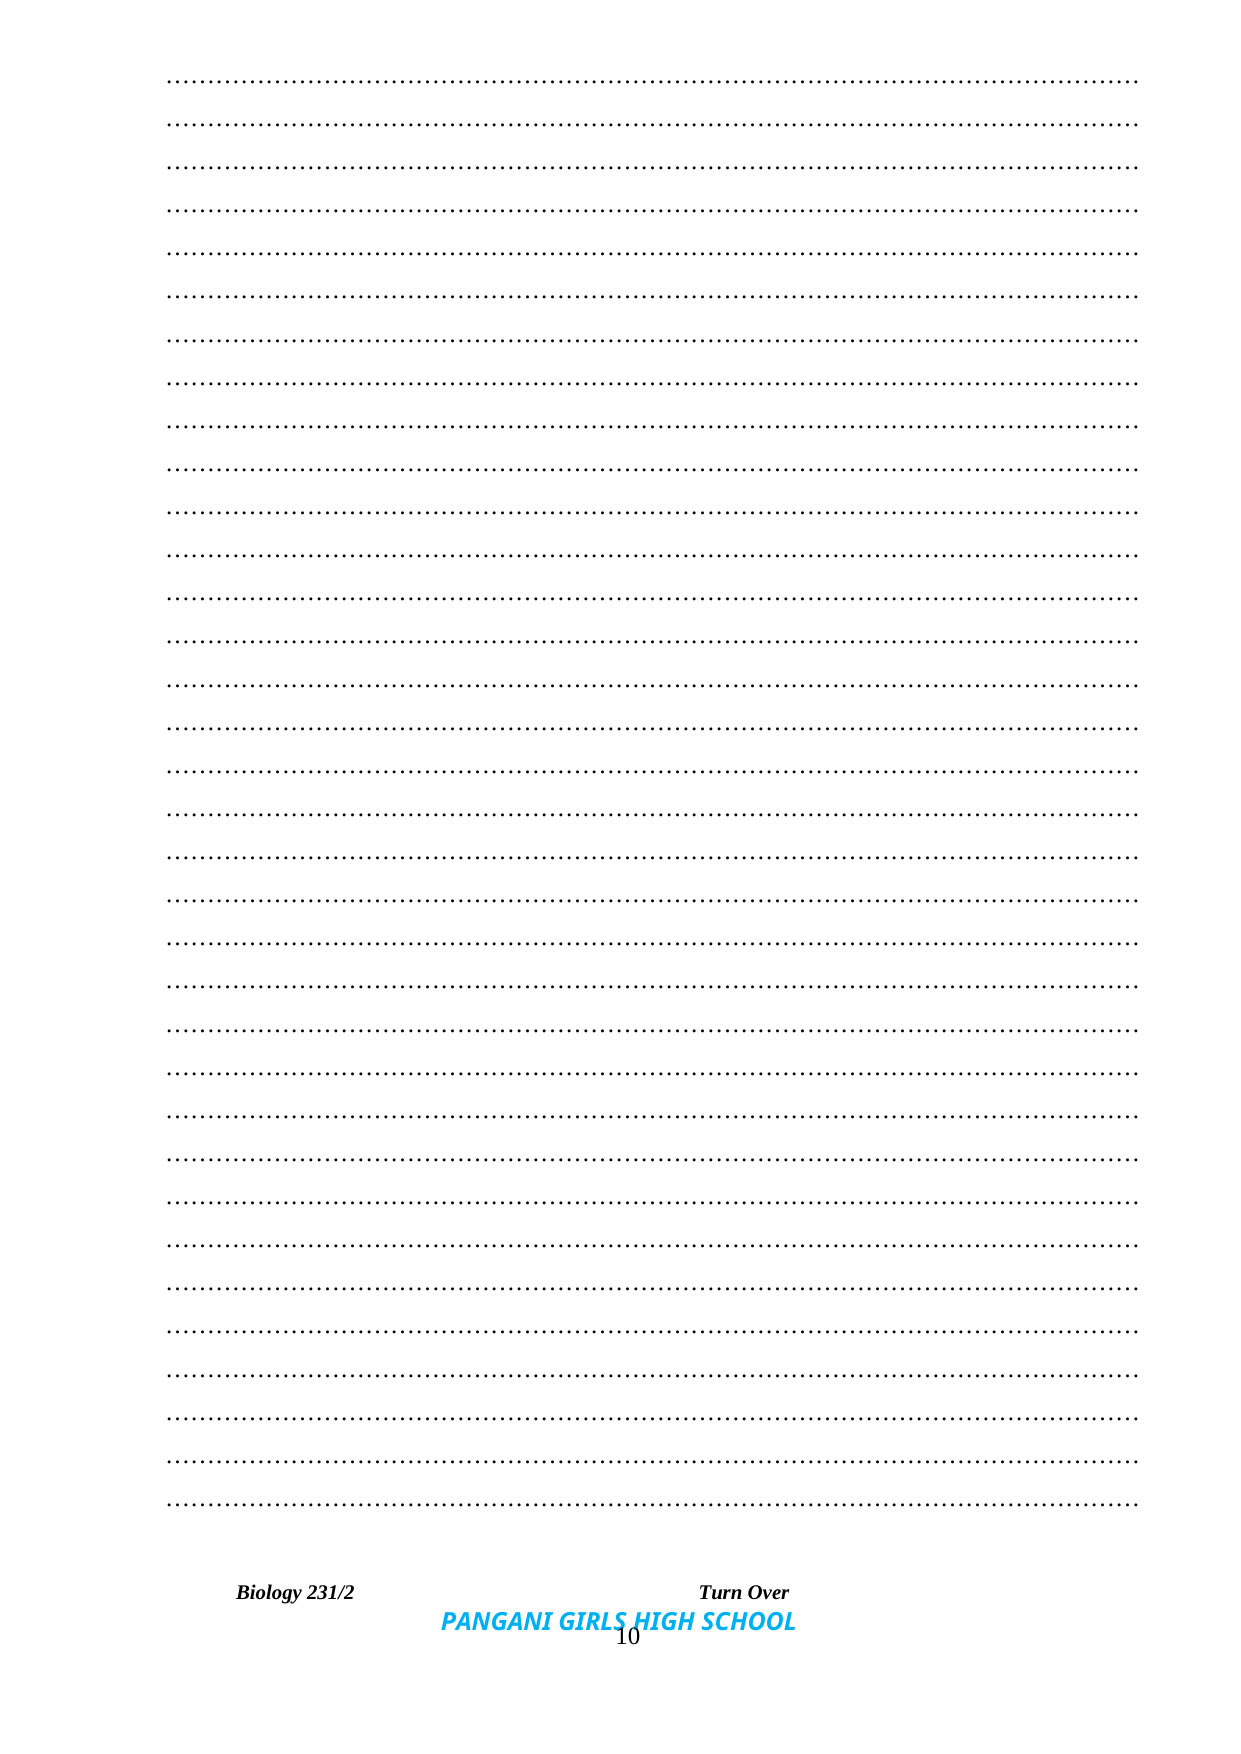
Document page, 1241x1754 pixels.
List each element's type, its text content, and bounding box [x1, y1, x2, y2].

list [165, 1354, 1150, 1512]
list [165, 146, 1150, 304]
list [165, 60, 1150, 132]
